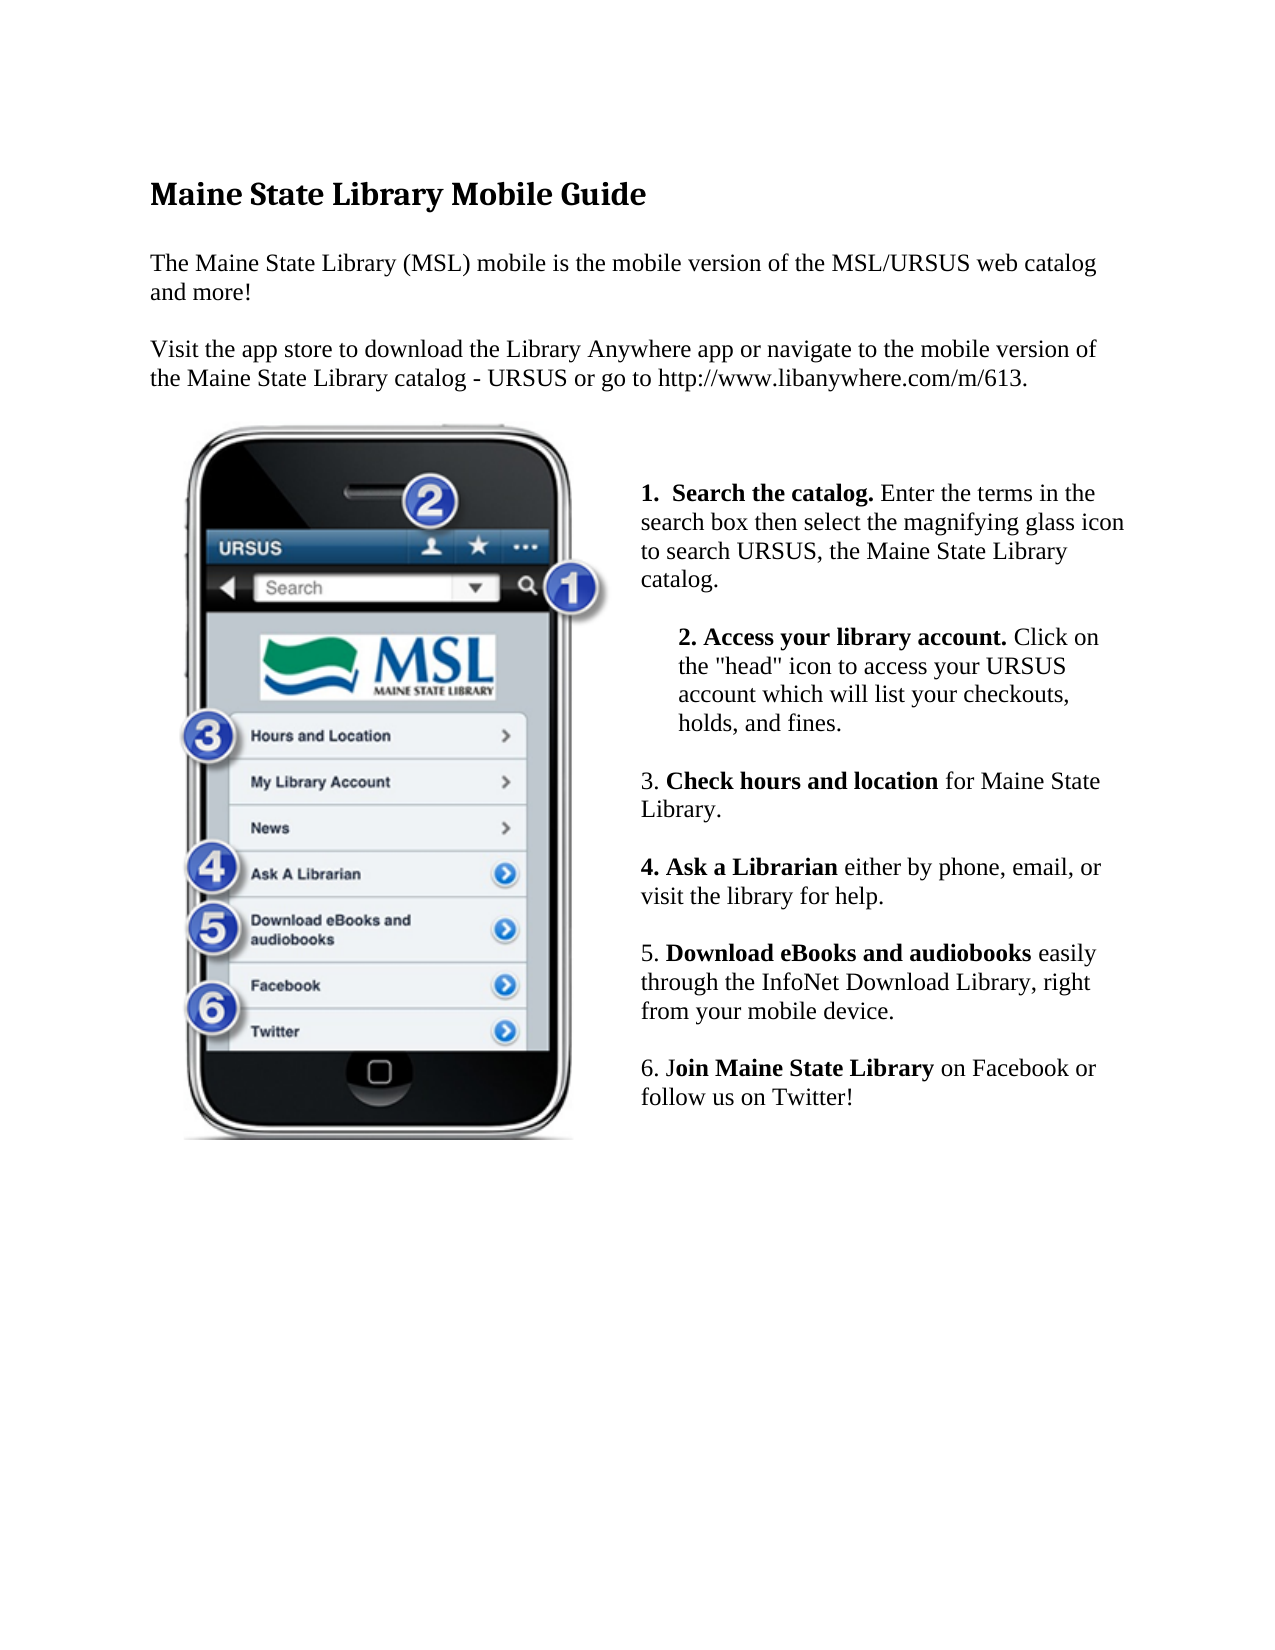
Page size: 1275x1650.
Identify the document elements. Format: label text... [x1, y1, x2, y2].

text The Maine State Library (MSL) mobile is the mobile version of the MSL/URSUS web catalog and more! [150, 248, 1125, 306]
text 5. Download eBooks and audiobooks easily through the InfoNet Download Library, right from your mobile device. [622, 938, 1125, 1024]
text 6. Join Maine State Library on Facebook or follow us on Twitter! [622, 1053, 1125, 1111]
text 1. Search the catalog. Enter the terms in the search box then select the magnifying glass icon to search URSUS, the Maine State Library catalog. [622, 478, 1125, 593]
text 4. Ask a Librarian either by phone, email, or visit the library for help. [622, 852, 1125, 909]
text 3. Check hours and location for Maine State Library. [622, 766, 1125, 823]
list 2. Access your library account. Click on the "head" icon to access your URSUS account which will list your checkouts, holds, and fines. [622, 622, 1125, 737]
text Visit the app store to download the Library Anywhere app or navigate to the mobile version of the Maine State Library catalog - URSUS or go to http://www.libanywhere.com/m/613. [150, 334, 1125, 392]
picture [153, 421, 622, 1136]
subtitle Maine State Library Mobile Guide [150, 175, 1125, 213]
